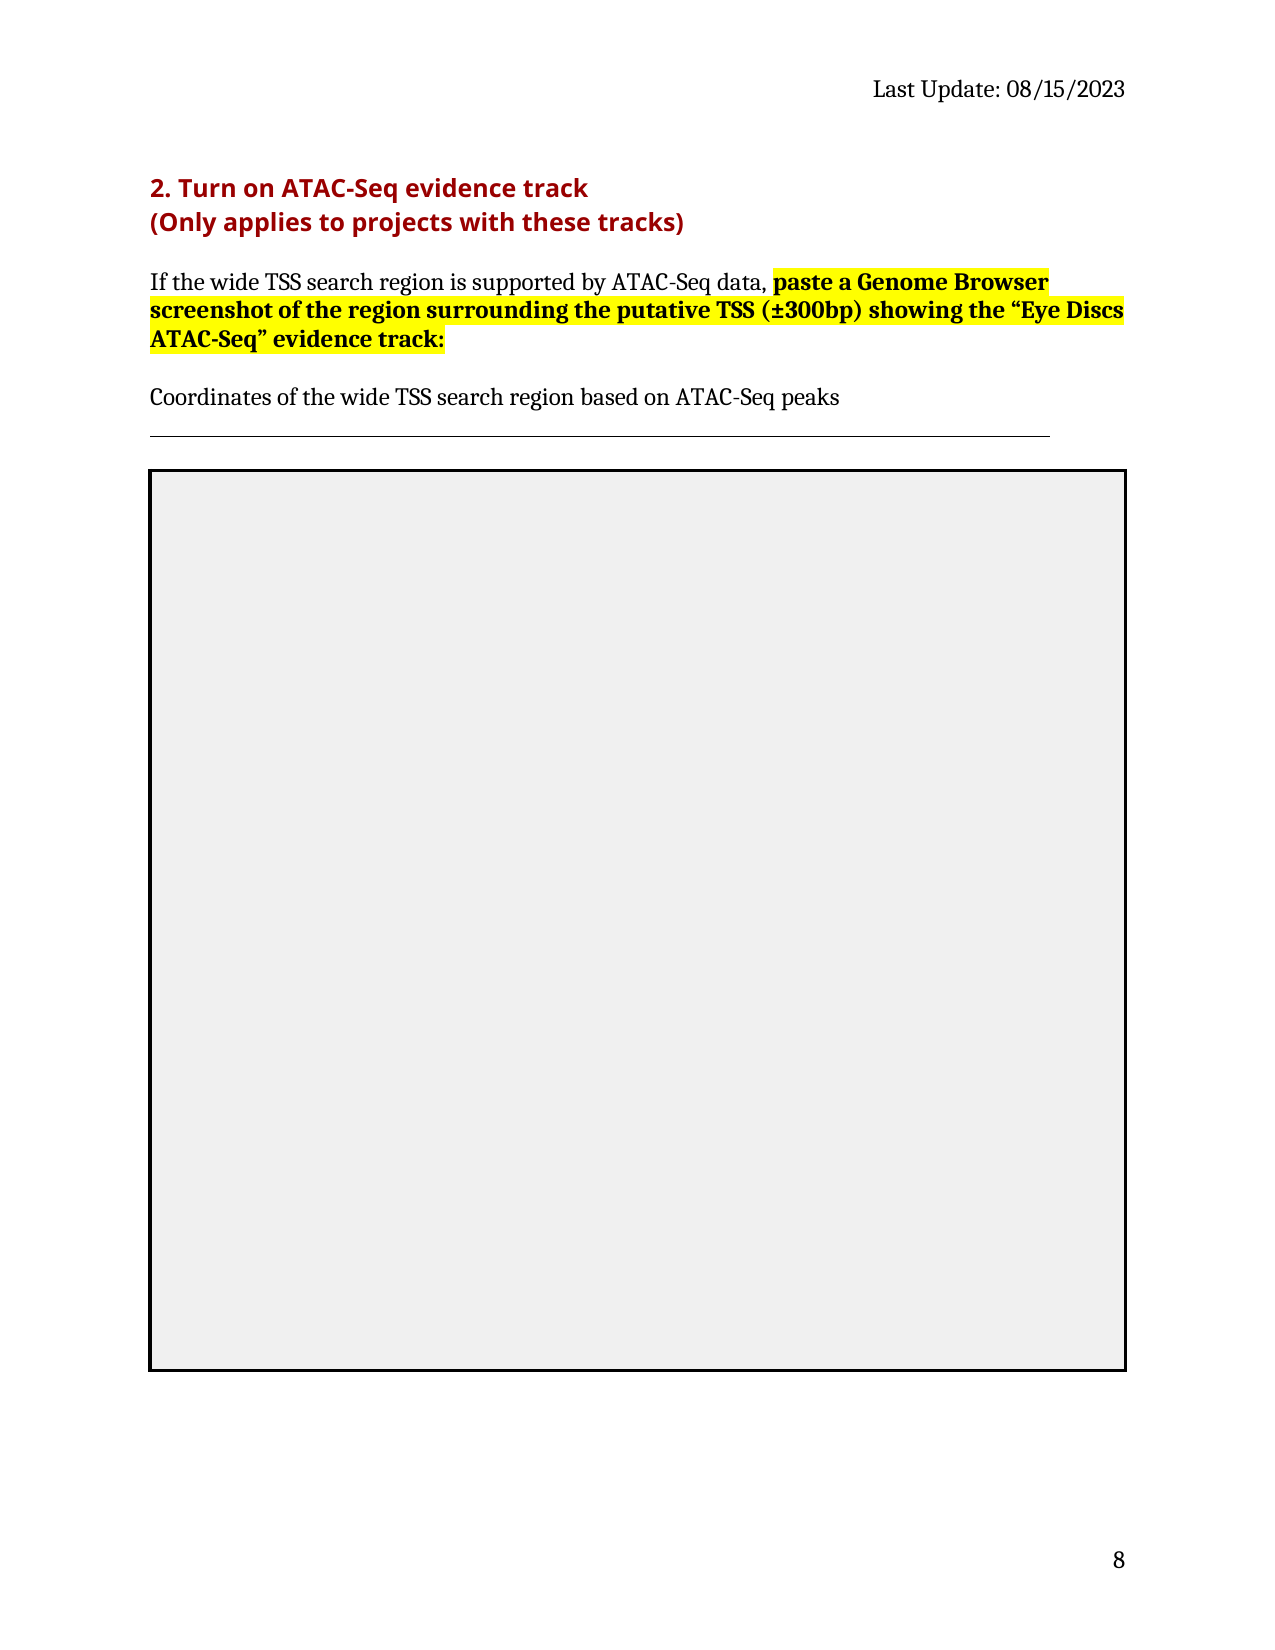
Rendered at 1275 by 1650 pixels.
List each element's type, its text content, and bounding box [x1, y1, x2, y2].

text Coordinates of the wide TSS search region based on ATAC-Seq peaks [150, 383, 1125, 411]
text If the wide TSS search region is supported by ATAC-Seq data, paste a Genome Browser screenshot of the region surrounding the putative TSS (±300bp) showing the “Eye Discs ATAC-Seq” evidence track: [150, 268, 773, 296]
subtitle 2. Turn on ATAC-Seq evidence track (Only applies to projects with these tracks) [150, 171, 1125, 239]
text If the wide TSS search region is supported by ATAC-Seq data, paste a Genome Browser screenshot of the region surrounding the putative TSS (±300bp) showing the “Eye Discs ATAC-Seq” evidence track: [445, 268, 1125, 354]
table_header [152, 472, 1124, 1369]
